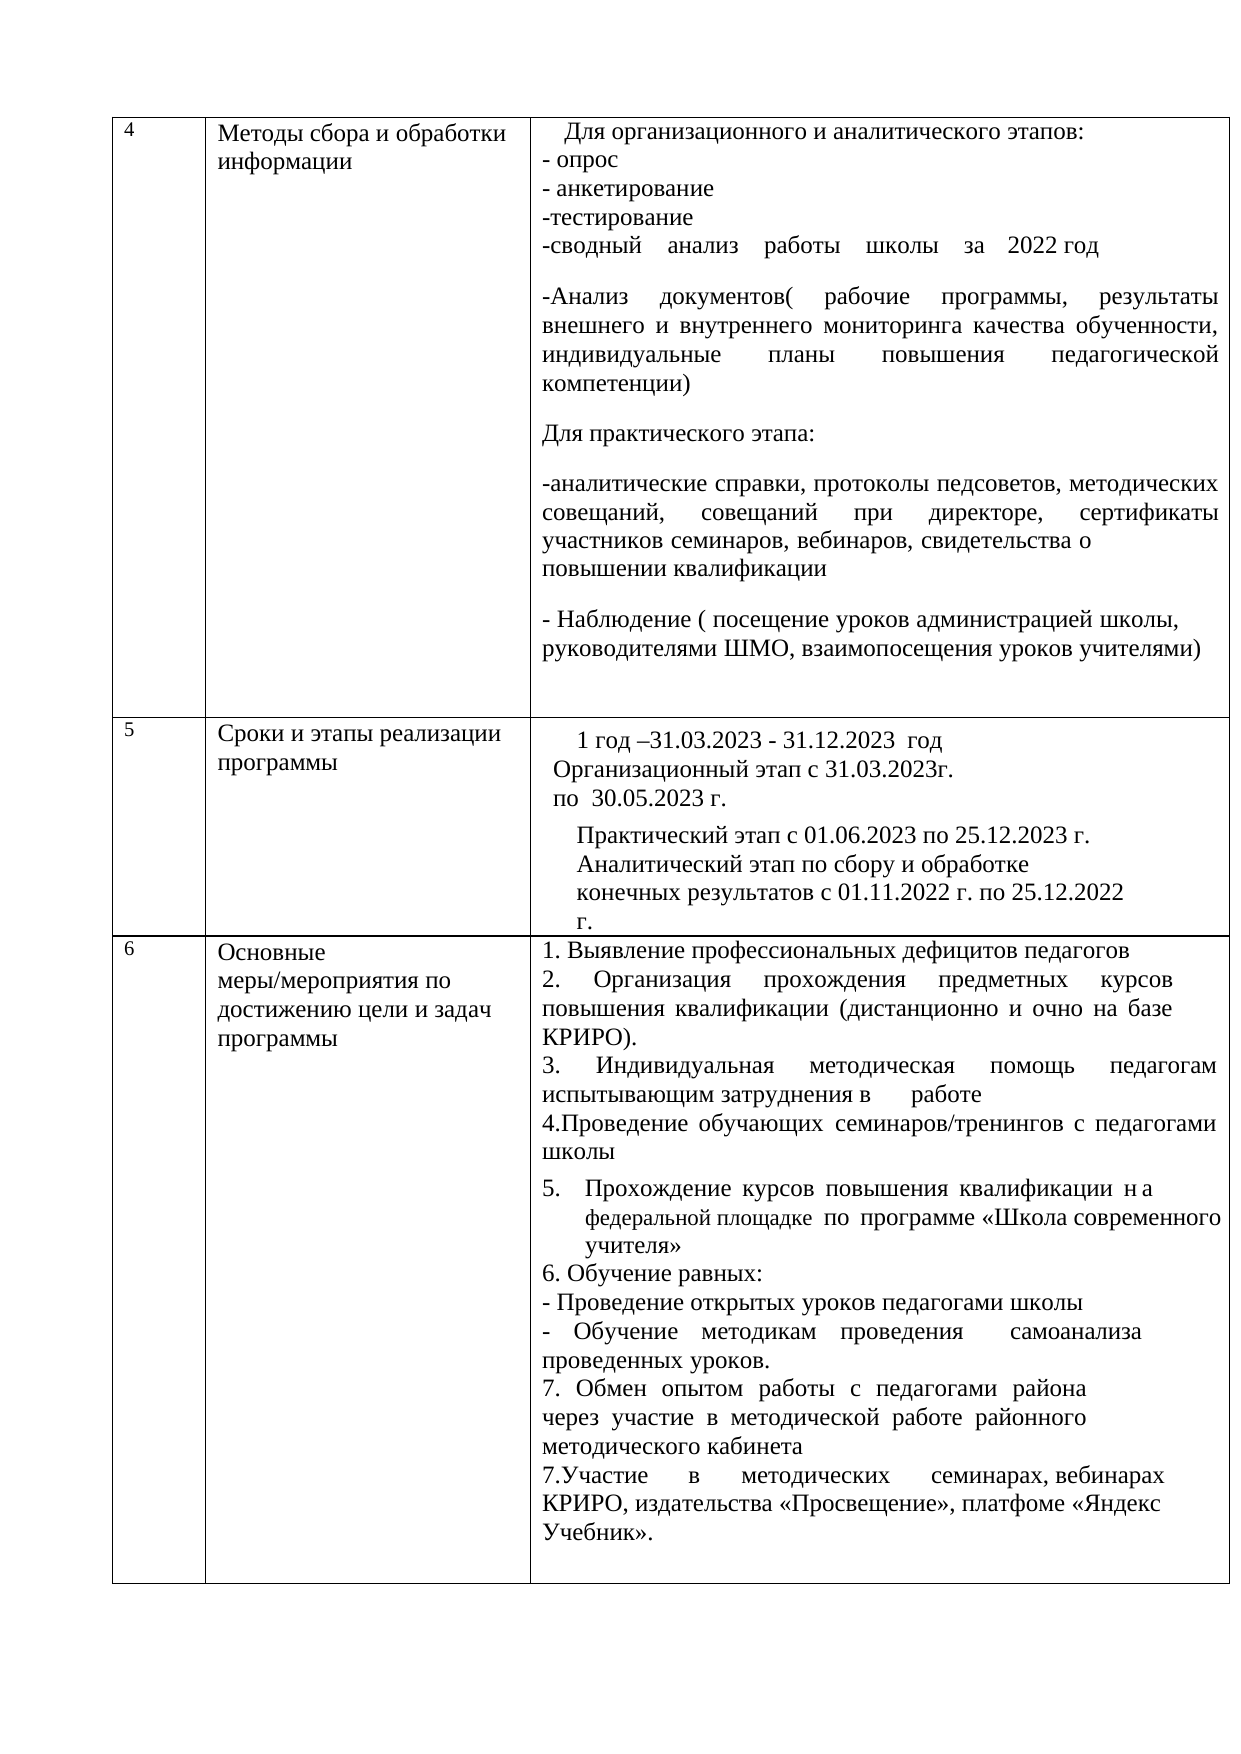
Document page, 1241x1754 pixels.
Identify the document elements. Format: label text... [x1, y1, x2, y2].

table_cell Сроки и этапы реализации программы [206, 718, 530, 935]
table_cell 6 [113, 937, 205, 1583]
table_cell Методы сбора и обработки информации [206, 118, 530, 717]
table_cell 4 [113, 118, 205, 717]
table_cell Выявление профессиональных дефицитов педагогов Организация прохождения предметных курсов повышения квалификации (дистанционно и очно на базе КРИРО). Индивидуальная методическая помощь педагогам испытывающим затруднения в работе Проведение обучающих семинаров/тренингов с педагогами школы Прохождение курсов повышения квалификации на федеральной площадке по программе «Школа современного учителя» Обучение равных: Проведение открытых уроков педагогами школы Обучение методикам проведения самоанализа проведенных уроков. 7. Обмен опытом работы с педагогами района через участие в методической работе районного методического кабинета 7.Участие в методических семинарах, вебинарах КРИРО, издательства «Просвещение», платфоме «Яндекс Учебник». [531, 937, 1229, 1583]
table_cell Основные меры/мероприятия по достижению цели и задач программы [206, 937, 530, 1583]
table_cell 5 [113, 718, 205, 935]
table_cell Для организационного и аналитического этапов: опрос анкетирование -тестирование -сводный анализ работы школы за 2022 год -Анализ документов( рабочие программы, результаты внешнего и внутреннего мониторинга качества обученности, индивидуальные планы повышения педагогической компетенции) Для практического этапа: -аналитические справки, протоколы педсоветов, методических совещаний, совещаний при директоре, сертификаты участников семинаров, вебинаров, свидетельства о повышении квалификации - Наблюдение ( посещение уроков администрацией школы, руководителями ШМО, взаимопосещения уроков учителями) [531, 118, 1229, 717]
table_cell 1 год –31.03.2023 - 31.12.2023 год Организационный этап с 31.03.2023г. по 30.05.2023 г. Практический этап с 01.06.2023 по 25.12.2023 г. Аналитический этап по сбору и обработке конечных результатов с 01.11.2022 г. по 25.12.2022 г. [531, 718, 1229, 935]
